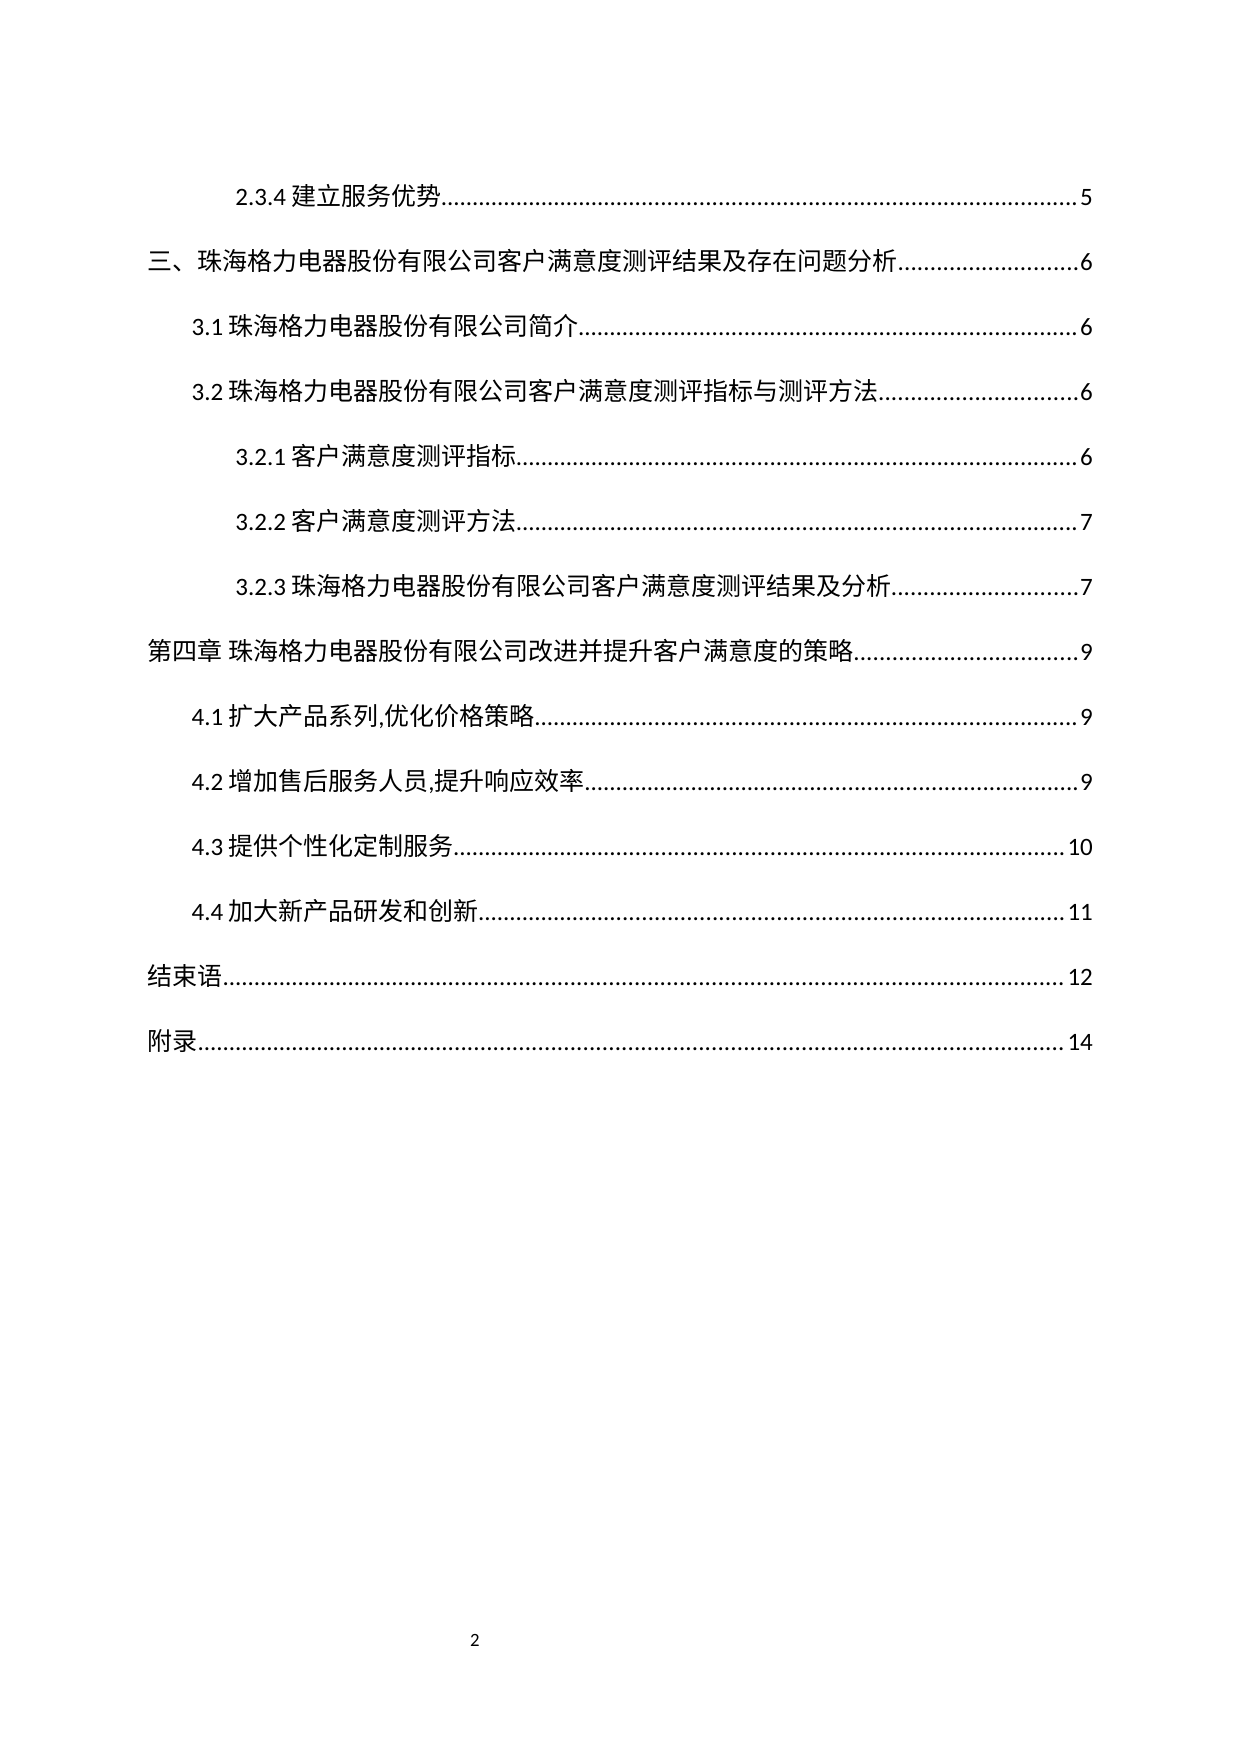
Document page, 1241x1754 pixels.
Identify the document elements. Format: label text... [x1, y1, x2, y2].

text 4.4加大新产品研发和创新 11 [191, 877, 1093, 942]
text 3.2.2客户满意度测评方法 7 [235, 487, 1093, 552]
text 3.2.1客户满意度测评指标 6 [235, 422, 1093, 487]
text 2.3.4建立服务优势 5 [235, 162, 1093, 227]
text 三、珠海格力电器股份有限公司客户满意度测评结果及存在问题分析 6 [148, 227, 1093, 292]
text 4.1扩大产品系列,优化价格策略 9 [191, 682, 1093, 747]
text 3.2.3珠海格力电器股份有限公司客户满意度测评结果及分析 7 [235, 552, 1093, 617]
text 结束语 12 [148, 942, 1093, 1007]
text 3.2珠海格力电器股份有限公司客户满意度测评指标与测评方法 6 [191, 357, 1093, 422]
text 第四章 珠海格力电器股份有限公司改进并提升客户满意度的策略 9 [148, 617, 1093, 682]
text 4.3提供个性化定制服务 10 [191, 812, 1093, 877]
text 4.2增加售后服务人员,提升响应效率 9 [191, 747, 1093, 812]
text 附录 14 [148, 1007, 1093, 1072]
text 3.1珠海格力电器股份有限公司简介 6 [191, 292, 1093, 357]
